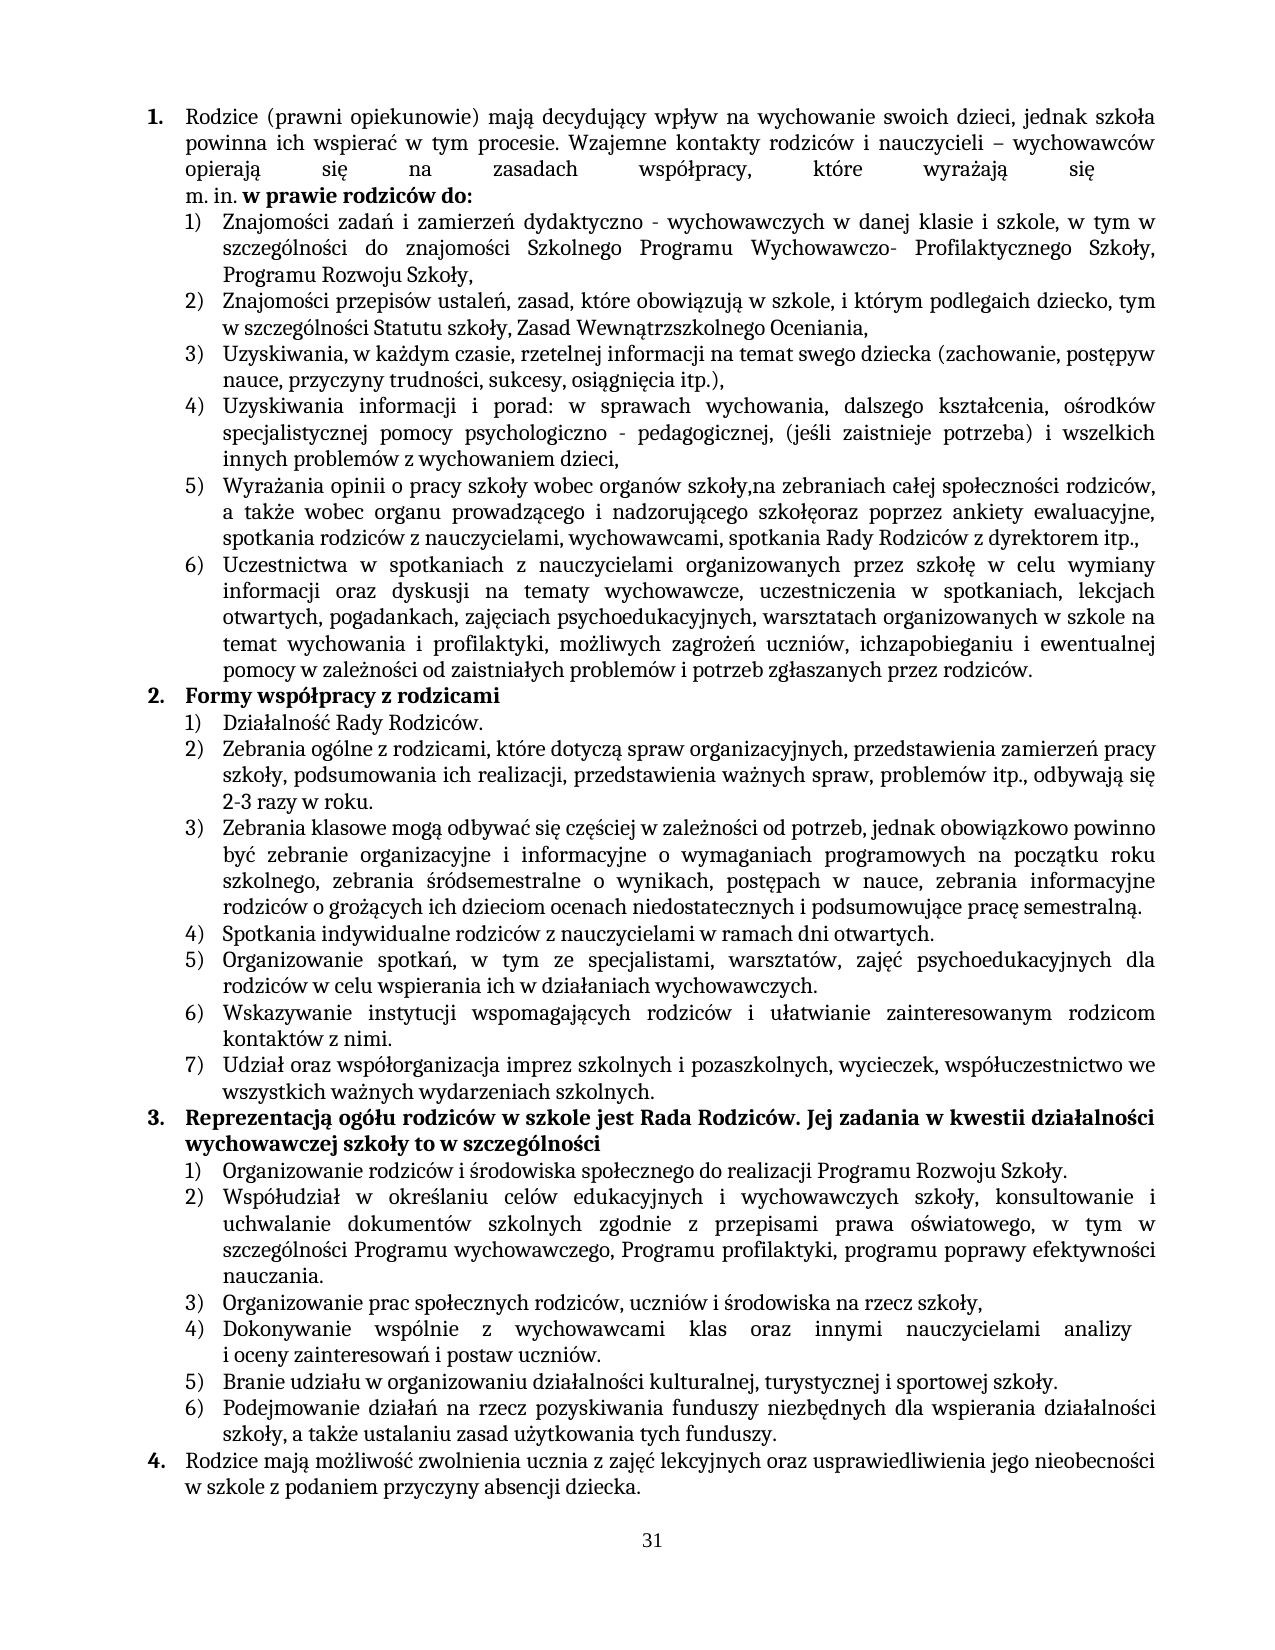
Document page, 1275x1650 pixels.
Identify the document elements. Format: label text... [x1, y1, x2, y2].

list Organizowanie spotkań, w tym ze specjalistami, warsztatów, zajęć psychoedukacyjnych dla rodziców w celu wspierania ich w działaniach wychowawczych. [185, 947, 1157, 999]
list Podejmowanie działań na rzecz pozyskiwania funduszy niezbędnych dla wspierania działalności szkoły, a także ustalaniu zasad użytkowania tych funduszy. [185, 1395, 1157, 1447]
list Znajomości przepisów ustaleń, zasad, które obowiązują w szkole, i którym podlegaich dziecko, tym w szczególności Statutu szkoły, Zasad Wewnątrzszkolnego Oceniania, [185, 288, 1157, 341]
list Udział oraz współorganizacja imprez szkolnych i pozaszkolnych, wycieczek, współuczestnictwo we wszystkich ważnych wydarzeniach szkolnych. [185, 1052, 1157, 1105]
list Działalność Rady Rodziców. [185, 709, 1157, 736]
list Formy współpracy z rodzicami [148, 683, 1157, 709]
list Uzyskiwania, w każdym czasie, rzetelnej informacji na temat swego dziecka (zachowanie, postępyw nauce, przyczyny trudności, sukcesy, osiągnięcia itp.), [185, 341, 1157, 393]
list Reprezentacją ogółu rodziców w szkole jest Rada Rodziców. Jej zadania w kwestii działalności wychowawczej szkoły to w szczególności [148, 1105, 1157, 1158]
list Spotkania indywidualne rodziców z nauczycielami w ramach dni otwartych. [185, 920, 1157, 947]
list Uczestnictwa w spotkaniach z nauczycielami organizowanych przez szkołę w celu wymiany informacji oraz dyskusji na tematy wychowawcze, uczestniczenia w spotkaniach, lekcjach otwartych, pogadankach, zajęciach psychoedukacyjnych, warsztatach organizowanych w szkole na temat wychowania i profilaktyki, możliwych zagrożeń uczniów, ichzapobieganiu i ewentualnej pomocy w zależności od zaistniałych problemów i potrzeb zgłaszanych przez rodziców. [185, 551, 1157, 683]
list Zebrania ogólne z rodzicami, które dotyczą spraw organizacyjnych, przedstawienia zamierzeń pracy szkoły, podsumowania ich realizacji, przedstawienia ważnych spraw, problemów itp., odbywają się 2-3 razy w roku. [185, 736, 1157, 815]
list Dokonywanie wspólnie z wychowawcami klas oraz innymi nauczycielami analizy i oceny zainteresowań i postaw uczniów. [185, 1316, 1157, 1368]
list Rodzice mają możliwość zwolnienia ucznia z zajęć lekcyjnych oraz usprawiedliwienia jego nieobecności w szkole z podaniem przyczyny absencji dziecka. [148, 1447, 1157, 1500]
list Znajomości zadań i zamierzeń dydaktyczno - wychowawczych w danej klasie i szkole, w tym w szczególności do znajomości Szkolnego Programu Wychowawczo- Profilaktycznego Szkoły, Programu Rozwoju Szkoły, [185, 209, 1157, 288]
list Zebrania klasowe mogą odbywać się częściej w zależności od potrzeb, jednak obowiązkowo powinno być zebranie organizacyjne i informacyjne o wymaganiach programowych na początku roku szkolnego, zebrania śródsemestralne o wynikach, postępach w nauce, zebrania informacyjne rodziców o grożących ich dzieciom ocenach niedostatecznych i podsumowujące pracę semestralną. [185, 815, 1157, 920]
list Współudział w określaniu celów edukacyjnych i wychowawczych szkoły, konsultowanie i uchwalanie dokumentów szkolnych zgodnie z przepisami prawa oświatowego, w tym w szczególności Programu wychowawczego, Programu profilaktyki, programu poprawy efektywności nauczania. [185, 1184, 1157, 1289]
list Wyrażania opinii o pracy szkoły wobec organów szkoły,na zebraniach całej społeczności rodziców, a także wobec organu prowadzącego i nadzorującego szkołęoraz poprzez ankiety ewaluacyjne, spotkania rodziców z nauczycielami, wychowawcami, spotkania Rady Rodziców z dyrektorem itp., [185, 472, 1157, 551]
list Branie udziału w organizowaniu działalności kulturalnej, turystycznej i sportowej szkoły. [185, 1368, 1157, 1395]
list Organizowanie prac społecznych rodziców, uczniów i środowiska na rzecz szkoły, [185, 1289, 1157, 1316]
list Uzyskiwania informacji i porad: w sprawach wychowania, dalszego kształcenia, ośrodków specjalistycznej pomocy psychologiczno - pedagogicznej, (jeśli zaistnieje potrzeba) i wszelkich innych problemów z wychowaniem dzieci, [185, 393, 1157, 472]
list Rodzice (prawni opiekunowie) mają decydujący wpływ na wychowanie swoich dzieci, jednak szkoła powinna ich wspierać w tym procesie. Wzajemne kontakty rodziców i nauczycieli – wychowawców opierają się na zasadach współpracy, które wyrażają się m. in. w prawie rodziców do: [148, 103, 1157, 209]
list Wskazywanie instytucji wspomagających rodziców i ułatwianie zainteresowanym rodzicom kontaktów z nimi. [185, 999, 1157, 1052]
list Organizowanie rodziców i środowiska społecznego do realizacji Programu Rozwoju Szkoły. [185, 1158, 1157, 1184]
